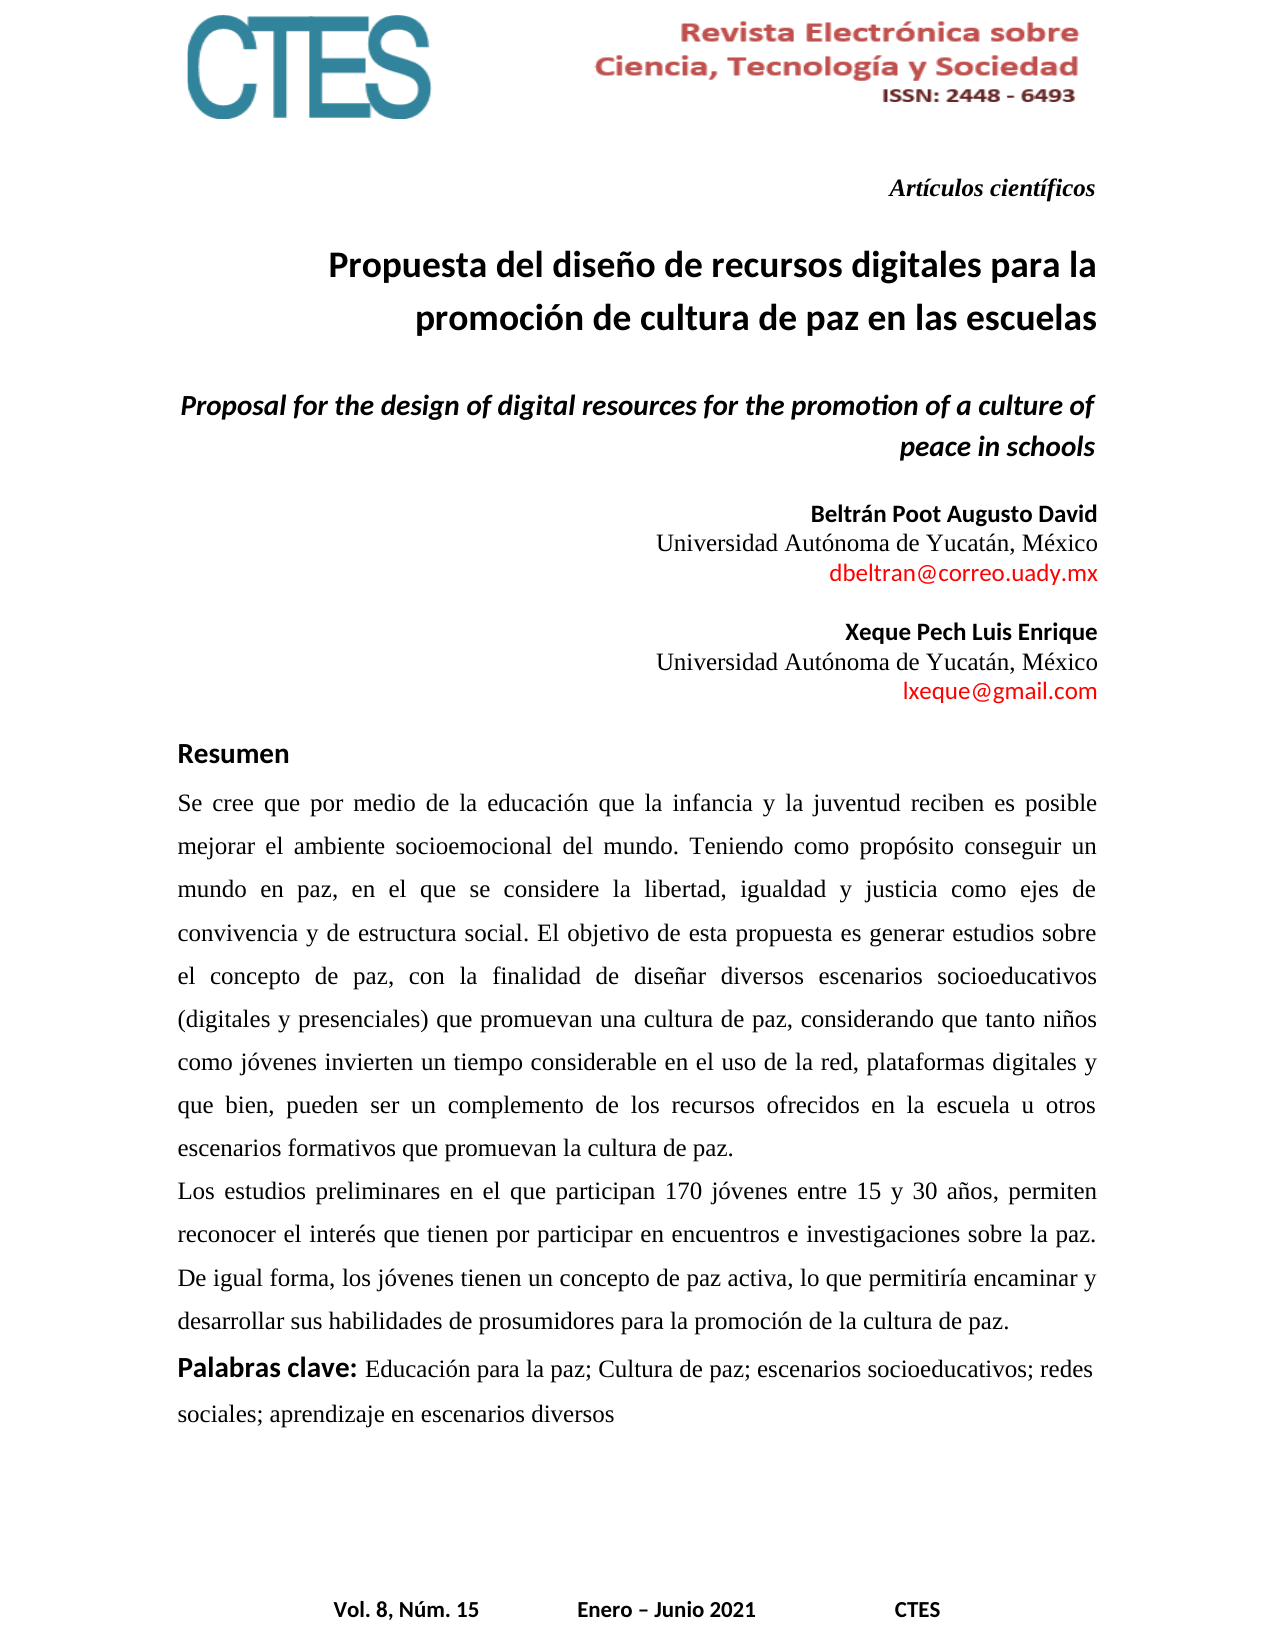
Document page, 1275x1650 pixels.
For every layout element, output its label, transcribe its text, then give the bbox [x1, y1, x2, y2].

text Artículos científicos [177, 173, 1098, 201]
text Propuesta del diseño de recursos digitales para la promoción de cultura de paz en las escuelas [177, 241, 1098, 339]
text lxeque@gmail.com [177, 676, 1098, 706]
text Beltrán Poot Augusto David [177, 498, 1098, 528]
text Palabras clave: Educación para la paz; Cultura de paz; escenarios socioeducativos; redes sociales; aprendizaje en escenarios diversos [177, 1349, 1098, 1428]
text Xeque Pech Luis Enrique [177, 616, 1098, 647]
text Universidad Autónoma de Yucatán, México [177, 528, 1098, 557]
text Resumen [177, 735, 1098, 770]
picture [187, 14, 1088, 119]
text Se cree que por medio de la educación que la infancia y la juventud reciben es posible mejorar el ambiente socioemocional del mundo. Teniendo como propósito conseguir un mundo en paz, en el que se considere la libertad, igualdad y justicia como ejes de convivencia y de estructura social. El objetivo de esta propuesta es generar estudios sobre el concepto de paz, con la finalidad de diseñar diversos escenarios socioeducativos (digitales y presenciales) que promuevan una cultura de paz, considerando que tanto niños como jóvenes invierten un tiempo considerable en el uso de la red, plataformas digitales y que bien, pueden ser un complemento de los recursos ofrecidos en la escuela u otros escenarios formativos que promuevan la cultura de paz. [177, 788, 1098, 1162]
text Proposal for the design of digital resources for the promotion of a culture of peace in schools [177, 387, 1098, 464]
text dbeltran@correo.uady.mx [177, 557, 1098, 587]
text Los estudios preliminares en el que participan 170 jóvenes entre 15 y 30 años, permiten reconocer el interés que tienen por participar en encuentros e investigaciones sobre la paz. De igual forma, los jóvenes tienen un concepto de paz activa, lo que permitiría encaminar y desarrollar sus habilidades de prosumidores para la promoción de la cultura de paz. [177, 1176, 1098, 1334]
text Universidad Autónoma de Yucatán, México [177, 647, 1098, 676]
